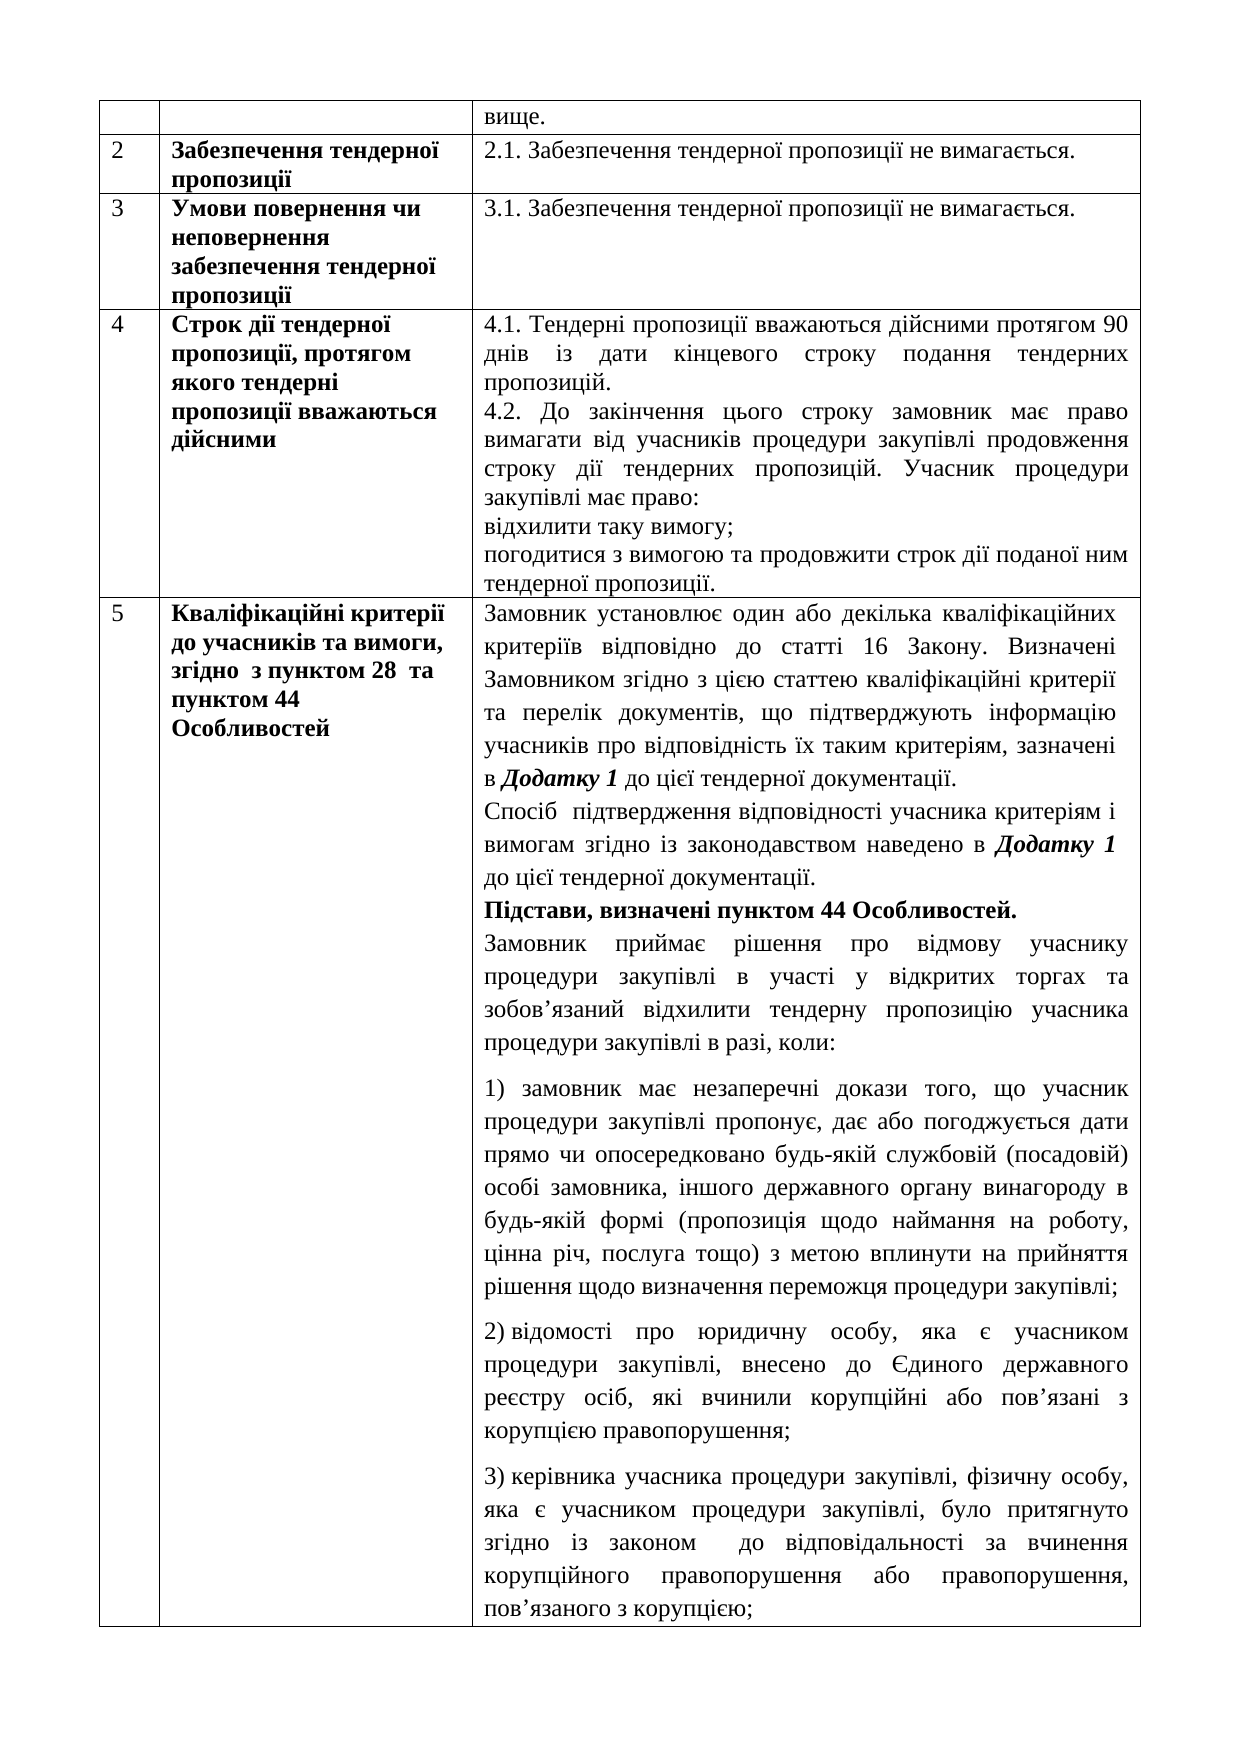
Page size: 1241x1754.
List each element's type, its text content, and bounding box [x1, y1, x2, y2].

table_cell 4 [100, 310, 159, 597]
table_cell 5 [100, 598, 159, 1626]
table_cell 4.1. Тендерні пропозиції вважаються дійсними протягом 90 днів із дати кінцевого строку подання тендерних пропозицій. 4.2. До закінчення цього строку замовник має право вимагати від учасників процедури закупівлі продовження строку дії тендерних пропозицій. Учасник процедури закупівлі має право: відхилити таку вимогу; погодитися з вимогою та продовжити строк дії поданої ним тендерної пропозиції. [473, 310, 1140, 597]
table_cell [473, 598, 1140, 1626]
table_cell 2 [100, 135, 159, 192]
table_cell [160, 598, 472, 1626]
table_cell 3 [100, 194, 159, 308]
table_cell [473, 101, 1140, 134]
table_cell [160, 101, 472, 134]
table_cell Строк дії тендерної пропозиції, протягом якого тендерні пропозиції вважаються дійсними [160, 310, 472, 597]
table_cell 3.1. Забезпечення тендерної пропозиції не вимагається. [473, 194, 1140, 308]
table_cell 2.1. Забезпечення тендерної пропозиції не вимагається. [473, 135, 1140, 192]
table_cell Умови повернення чи неповернення забезпечення тендерної пропозиції [160, 194, 472, 308]
table_cell Забезпечення тендерної пропозиції [160, 135, 472, 192]
table_cell 1 [100, 101, 159, 134]
